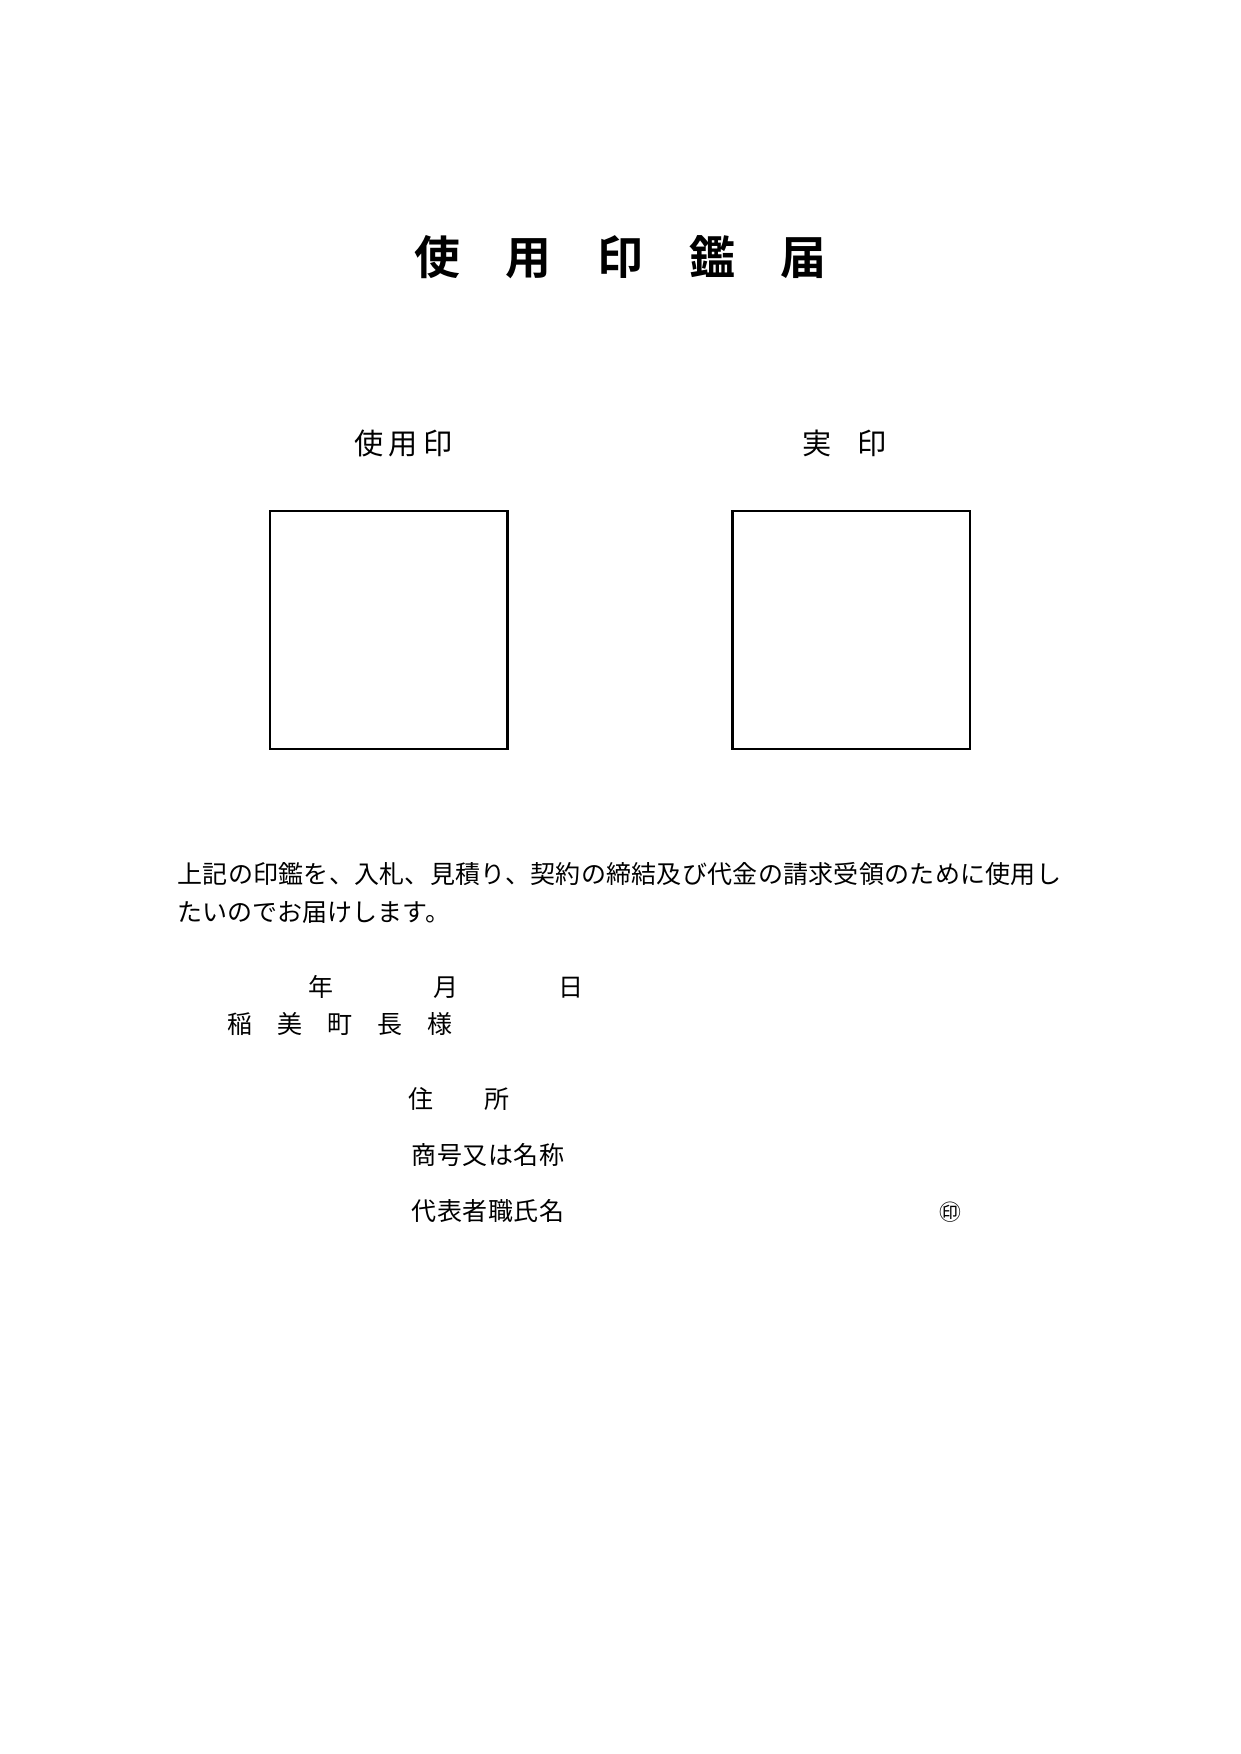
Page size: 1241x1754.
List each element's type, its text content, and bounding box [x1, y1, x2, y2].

text 使 用 印 鑑 届 [177, 217, 1063, 292]
text 住所 [177, 1079, 1063, 1117]
text 年 月 日 [177, 967, 1063, 1004]
text 稲 美 町 長 様 [177, 1004, 1063, 1042]
text 代表者職氏名 ㊞ [177, 1191, 1063, 1228]
text 上記の印鑑を、入札、見積り、契約の締結及び代金の請求受領のために使用したいのでお届けします。 [177, 854, 1063, 929]
text 使用印 実印 [177, 404, 1063, 479]
text 商号又は名称 [177, 1135, 1063, 1172]
